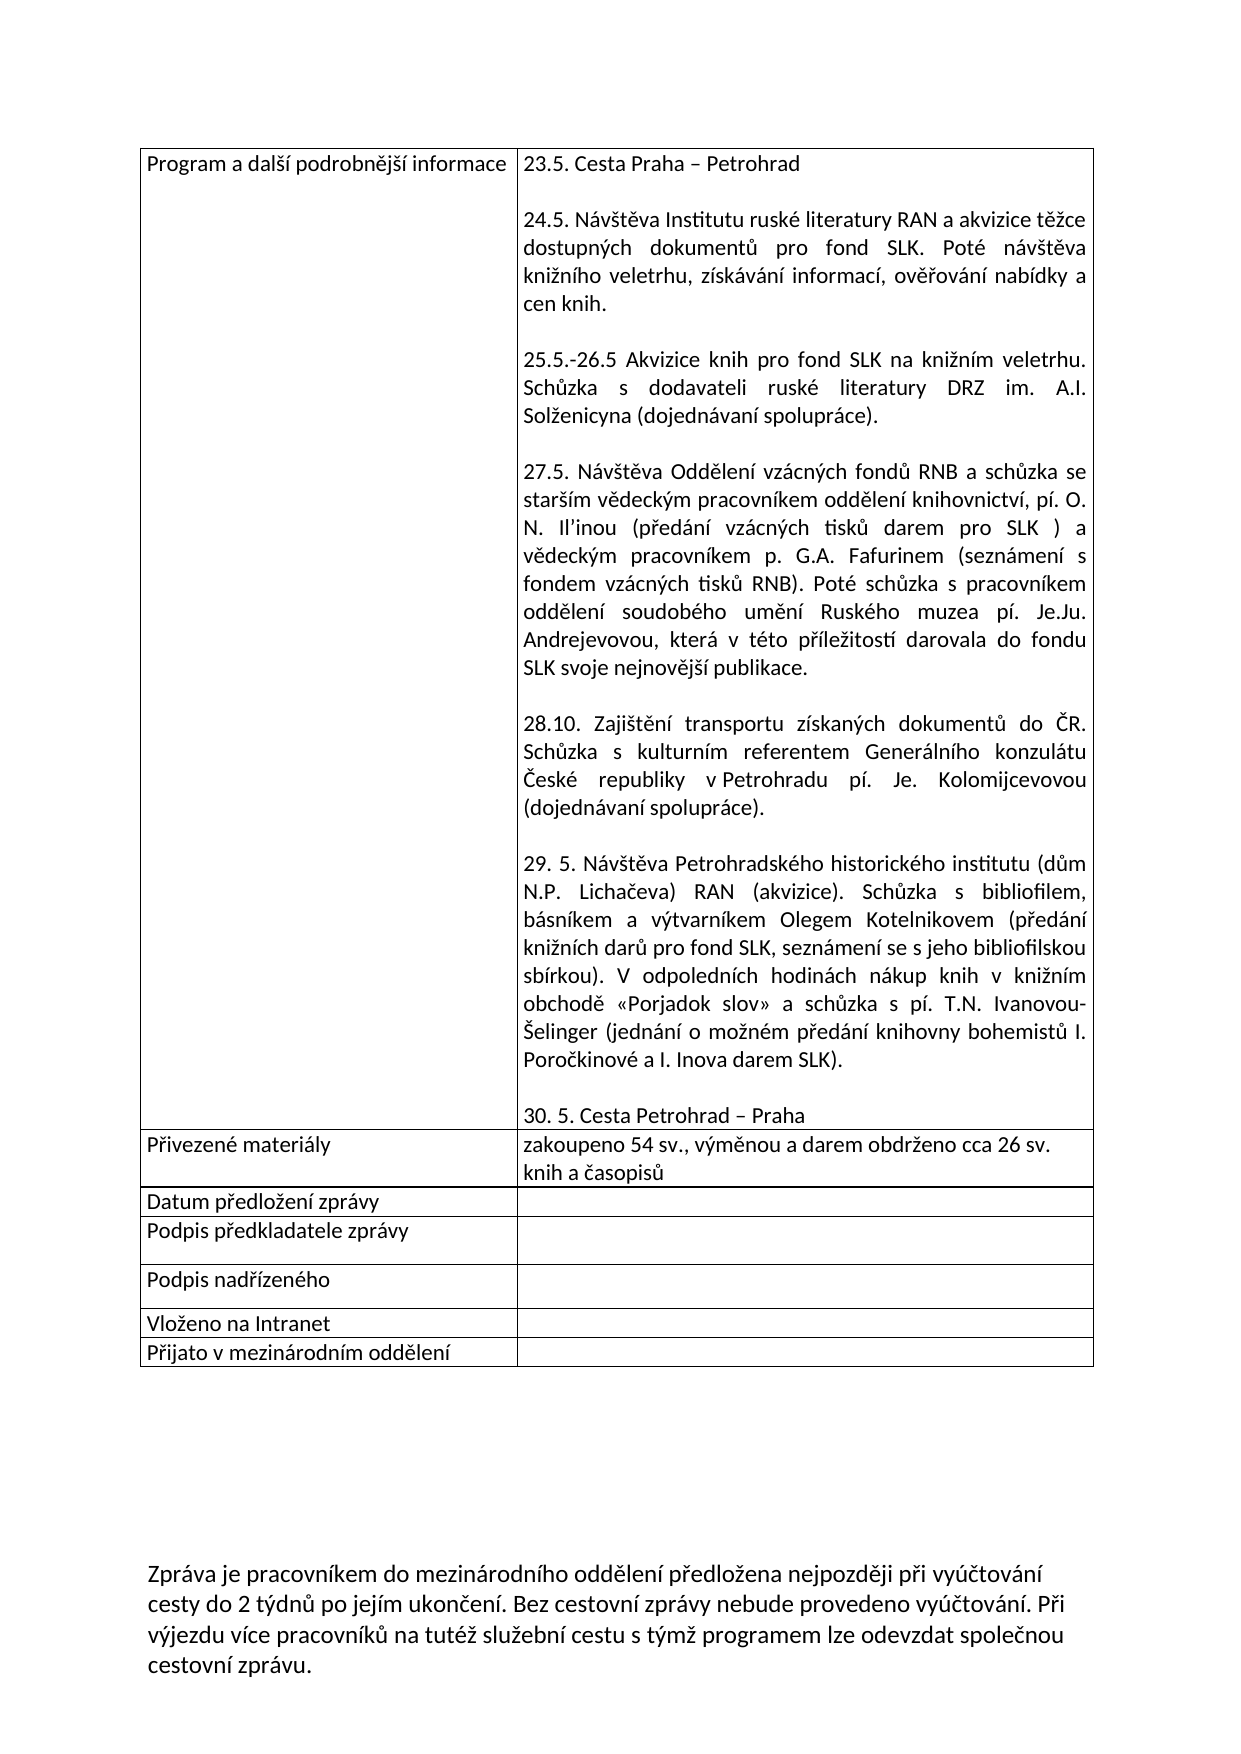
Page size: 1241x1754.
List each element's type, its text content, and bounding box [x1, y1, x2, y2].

table_cell zakoupeno 54 sv., výměnou a darem obdrženo cca 26 sv. knih a časopisů [518, 1130, 1093, 1186]
table_cell Podpis předkladatele zprávy [141, 1217, 517, 1264]
table_cell Vloženo na Intranet [141, 1309, 517, 1337]
table_cell [518, 1309, 1093, 1337]
table_cell Datum předložení zprávy [141, 1188, 517, 1216]
table_cell [518, 1265, 1093, 1308]
table_cell Přivezené materiály [141, 1130, 517, 1186]
table_cell Přijato v mezinárodním oddělení [141, 1338, 517, 1366]
table_cell Program a další podrobnější informace [141, 149, 517, 1129]
table_cell [518, 1217, 1093, 1264]
table_cell 23.5. Cesta Praha – Petrohrad 24.5. Návštěva Institutu ruské literatury RAN a akvizice těžce dostupných dokumentů pro fond SLK. Poté návštěva knižního veletrhu, získávání informací, ověřování nabídky a cen knih. 25.5.-26.5 Akvizice knih pro fond SLK na knižním veletrhu. Schůzka s dodavateli ruské literatury DRZ im. A.I. Solženicyna (dojednávaní spolupráce). 27.5. Návštěva Oddělení vzácných fondů RNB a schůzka se starším vědeckým pracovníkem oddělení knihovnictví, pí. O. N. Il’inou (předání vzácných tisků darem pro SLK ) a vědeckým pracovníkem p. G.A. Fafurinem (seznámení s fondem vzácných tisků RNB). Poté schůzka s pracovníkem oddělení soudobého umění Ruského muzea pí. Je.Ju. Andrejevovou, která v této příležitostí darovala do fondu SLK svoje nejnovější publikace. 28.10. Zajištění transportu získaných dokumentů do ČR. Schůzka s kulturním referentem Generálního konzulátu České republiky v Petrohradu pí. Je. Kolomijcevovou (dojednávaní spolupráce). 29. 5. Návštěva Petrohradského historického institutu (dům N.P. Lichačeva) RAN (akvizice). Schůzka s bibliofilem, básníkem a výtvarníkem Olegem Kotelnikovem (předání knižních darů pro fond SLK, seznámení se s jeho bibliofilskou sbírkou). V odpoledních hodinách nákup knih v knižním obchodě «Porjadok slov» a schůzka s pí. T.N. Ivanovou-Šelinger (jednání o možném předání knihovny bohemistů I. Poročkinové a I. Inova darem SLK). 30. 5. Cesta Petrohrad – Praha [518, 149, 1093, 1129]
table_cell [518, 1188, 1093, 1216]
table_cell [518, 1338, 1093, 1366]
table_cell Podpis nadřízeného [141, 1265, 517, 1308]
